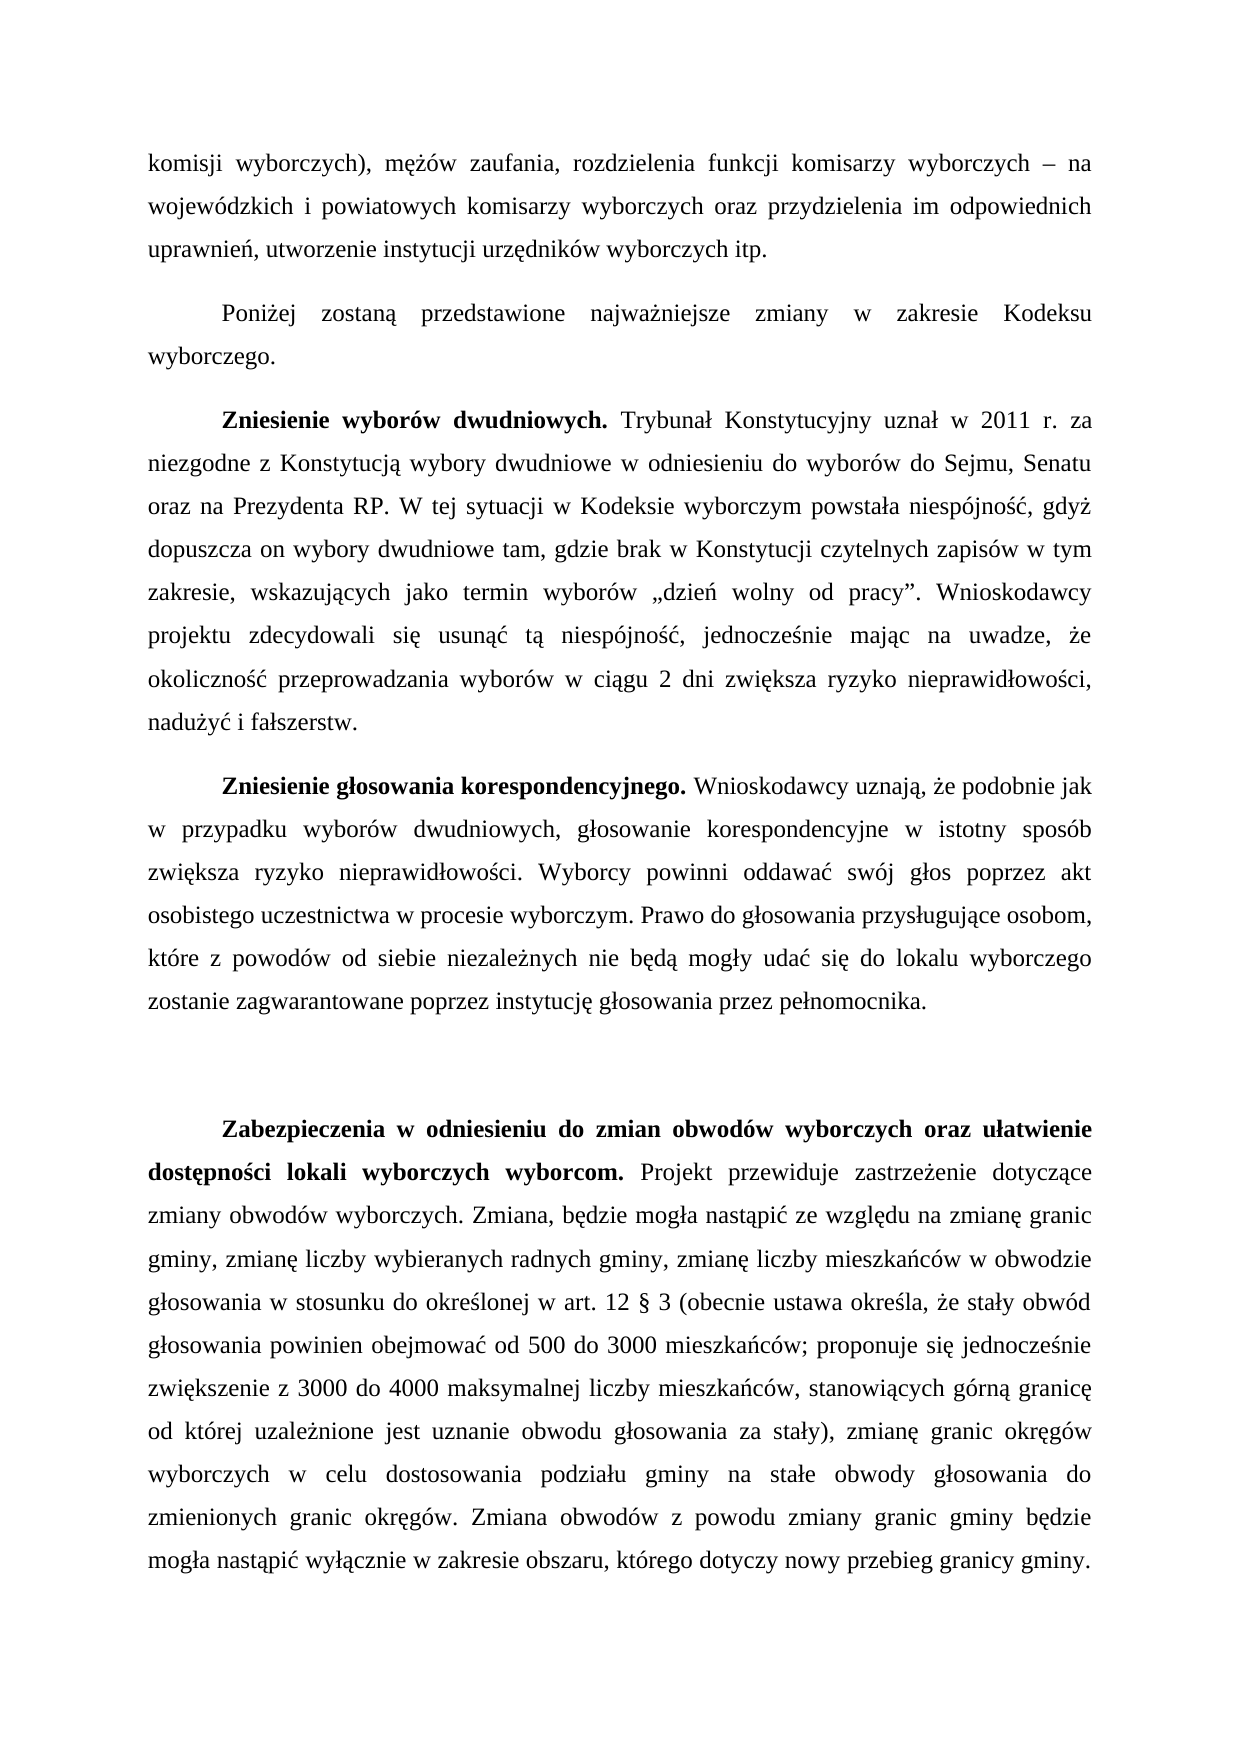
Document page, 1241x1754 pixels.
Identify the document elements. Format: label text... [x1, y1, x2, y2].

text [148, 148, 1093, 263]
text Zniesienie wyborów dwudniowych. Trybunał Konstytucyjny uznał w 2011 r. za niezgodne z Konstytucją wybory dwudniowe w odniesieniu do wyborów do Sejmu, Senatu oraz na Prezydenta RP. W tej sytuacji w Kodeksie wyborczym powstała niespójność, gdyż dopuszcza on wybory dwudniowe tam, gdzie brak w Konstytucji czytelnych zapisów w tym zakresie, wskazujących jako termin wyborów „dzień wolny od pracy”. Wnioskodawcy projektu zdecydowali się usunąć tą niespójność, jednocześnie mając na uwadze, że okoliczność przeprowadzania wyborów w ciągu 2 dni zwiększa ryzyko nieprawidłowości, nadużyć i fałszerstw. [148, 405, 1093, 736]
text Zniesienie głosowania korespondencyjnego. Wnioskodawcy uznają, że podobnie jak w przypadku wyborów dwudniowych, głosowanie korespondencyjne w istotny sposób zwiększa ryzyko nieprawidłowości. Wyborcy powinni oddawać swój głos poprzez akt osobistego uczestnictwa w procesie wyborczym. Prawo do głosowania przysługujące osobom, które z powodów od siebie niezależnych nie będą mogły udać się do lokalu wyborczego zostanie zagwarantowane poprzez instytucję głosowania przez pełnomocnika. [148, 771, 1093, 1015]
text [148, 1114, 1093, 1574]
text Poniżej zostaną przedstawione najważniejsze zmiany w zakresie Kodeksu wyborczego. [148, 298, 1093, 370]
